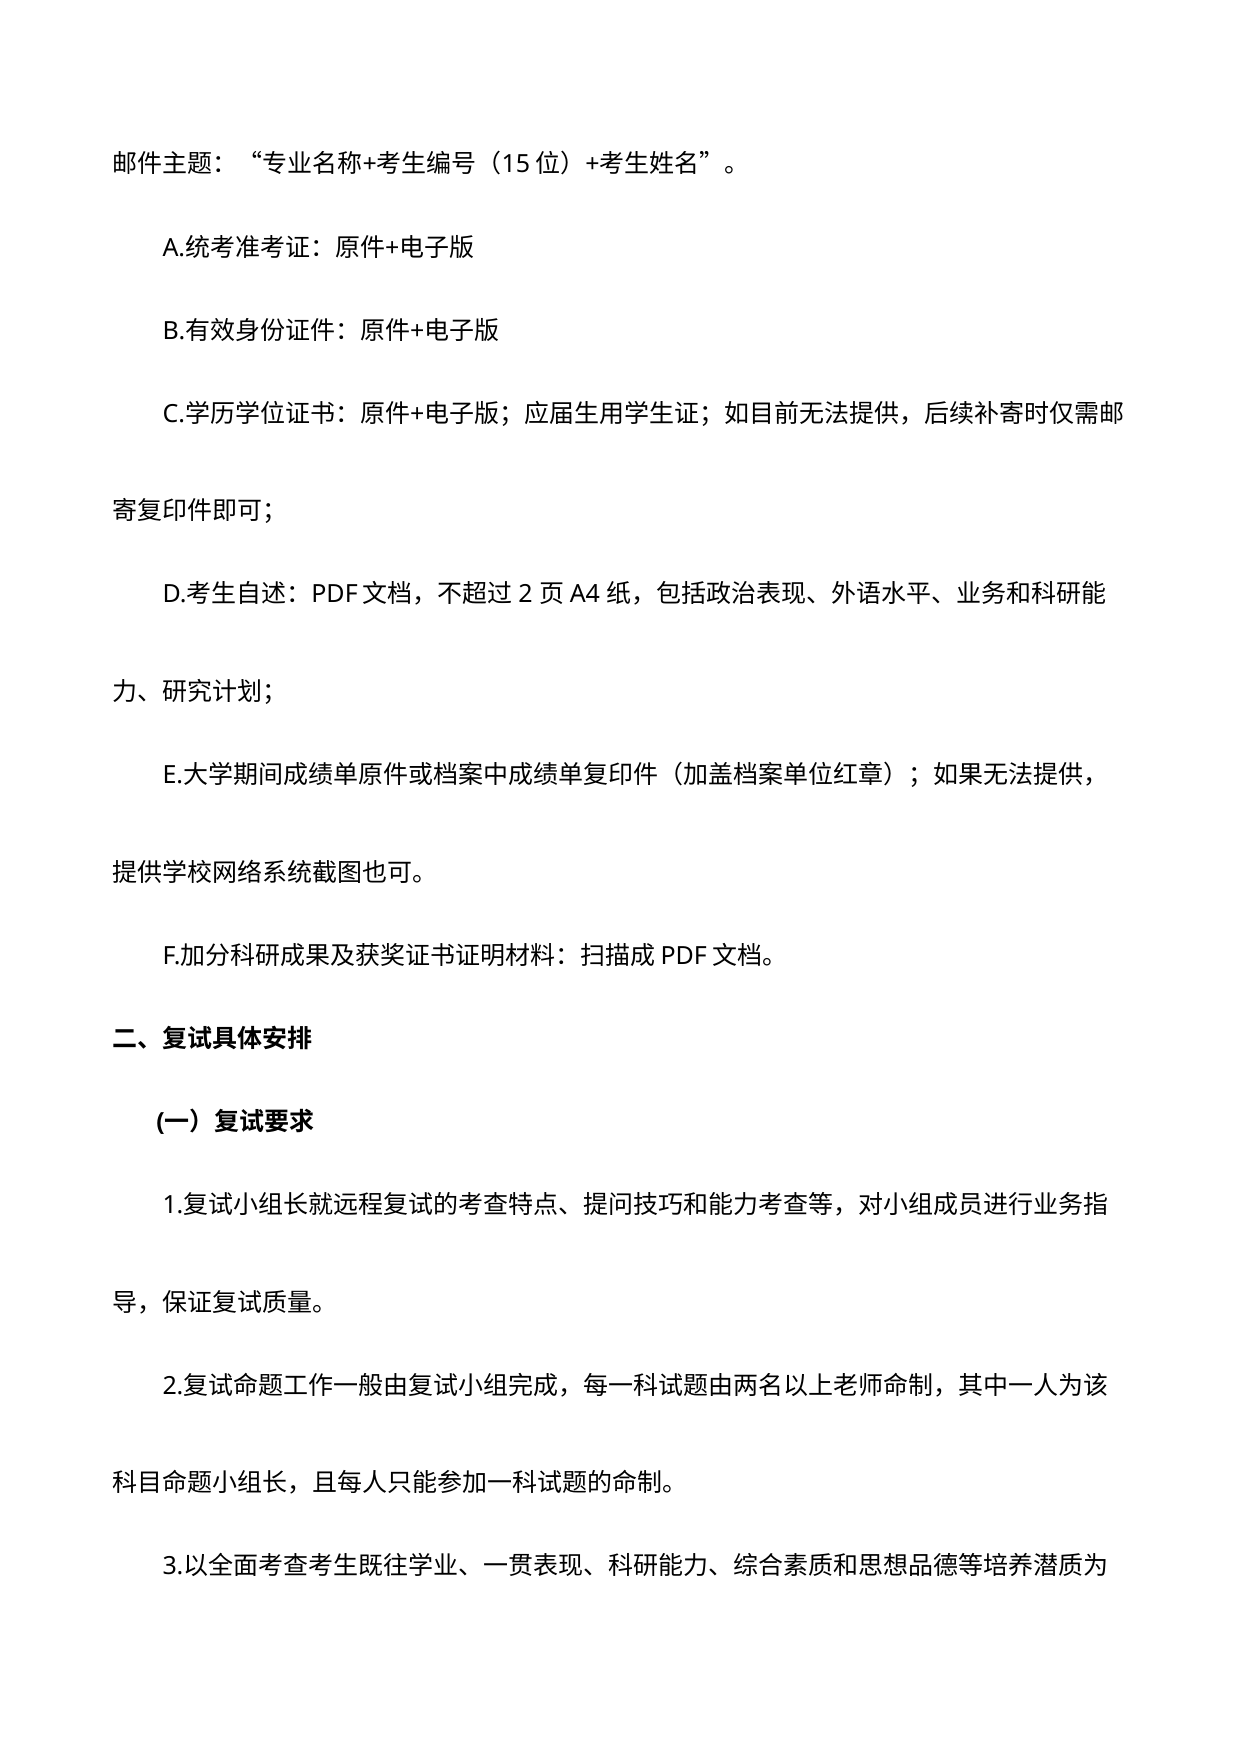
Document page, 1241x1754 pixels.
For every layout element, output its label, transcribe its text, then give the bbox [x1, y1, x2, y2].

text A.统考准考证：原件+电子版 [112, 213, 1128, 278]
text 二、复试具体安排 [112, 1004, 1128, 1069]
text B.有效身份证件：原件+电子版 [112, 296, 1128, 361]
text 2.复试命题工作一般由复试小组完成，每一科试题由两名以上老师命制，其中一人为该科目命题小组长，且每人只能参加一科试题的命制。 [112, 1351, 1128, 1513]
text E.大学期间成绩单原件或档案中成绩单复印件（加盖档案单位红章）；如果无法提供，提供学校网络系统截图也可。 [112, 740, 1128, 903]
list 复试要求 [156, 1087, 1128, 1152]
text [112, 1531, 1128, 1596]
text C.学历学位证书：原件+电子版；应届生用学生证；如目前无法提供，后续补寄时仅需邮寄复印件即可； [112, 379, 1128, 541]
text F.加分科研成果及获奖证书证明材料：扫描成PDF文档。 [112, 921, 1128, 986]
text 1.复试小组长就远程复试的考查特点、提问技巧和能力考查等，对小组成员进行业务指导，保证复试质量。 [112, 1170, 1128, 1333]
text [112, 129, 1128, 194]
text D.考生自述：PDF文档，不超过 2 页 A4 纸，包括政治表现、外语水平、业务和科研能力、研究计划； [112, 559, 1128, 722]
